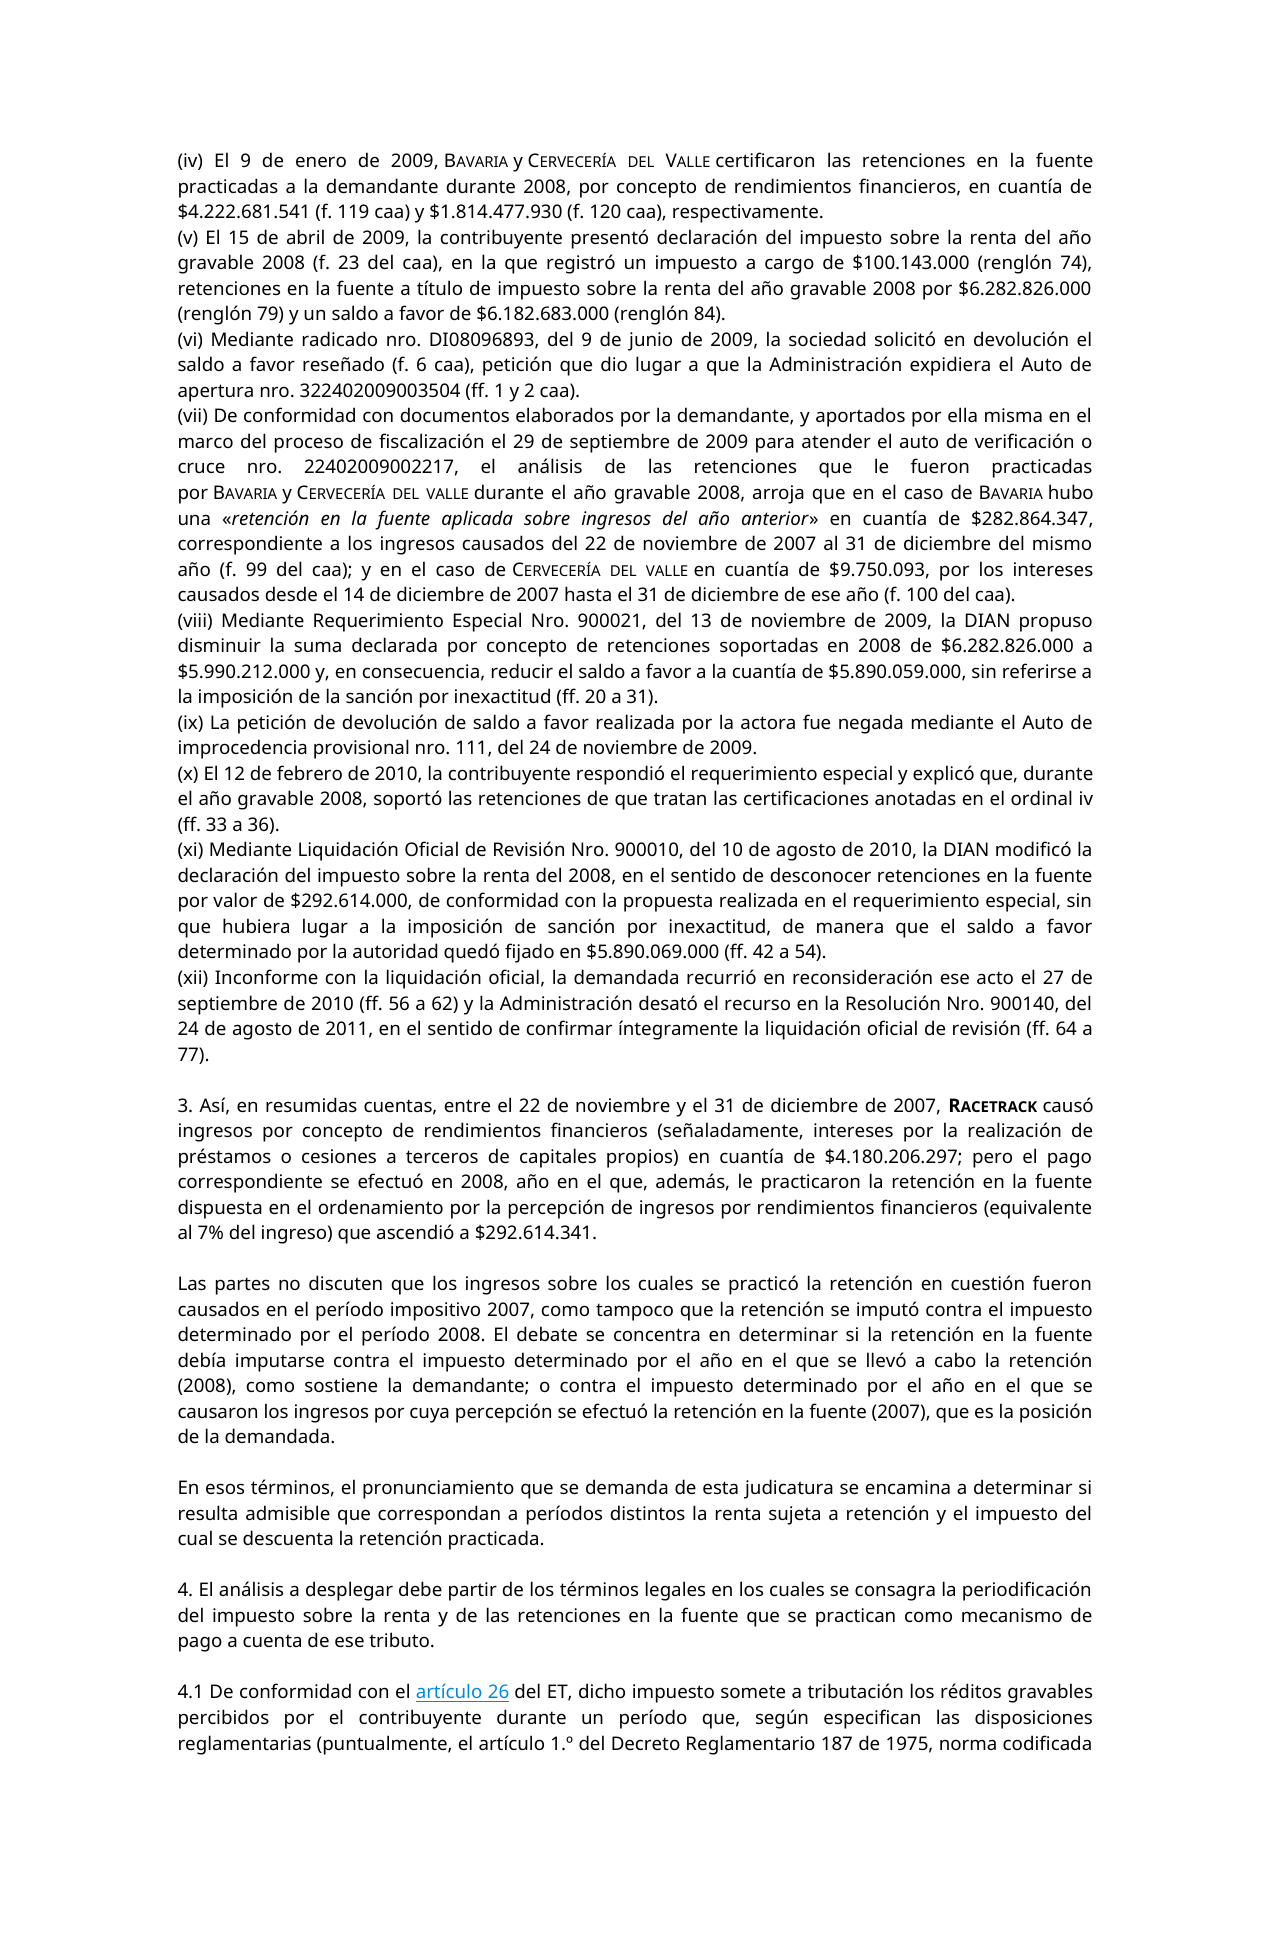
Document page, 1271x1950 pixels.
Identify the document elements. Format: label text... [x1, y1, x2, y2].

text (viii) Mediante Requerimiento Especial Nro. 900021, del 13 de noviembre de 2009, la DIAN propuso disminuir la suma declarada por concepto de retenciones soportadas en 2008 de $6.282.826.000 a $5.990.212.000 y, en consecuencia, reducir el saldo a favor a la cuantía de $5.890.059.000, sin referirse a la imposición de la sanción por inexactitud (ff. 20 a 31). [177, 607, 1094, 709]
text (ix) La petición de devolución de saldo a favor realizada por la actora fue negada mediante el Auto de improcedencia provisional nro. 111, del 24 de noviembre de 2009. [177, 709, 1094, 760]
text Las partes no discuten que los ingresos sobre los cuales se practicó la retención en cuestión fueron causados en el período impositivo 2007, como tampoco que la retención se imputó contra el impuesto determinado por el período 2008. El debate se concentra en determinar si la retención en la fuente debía imputarse contra el impuesto determinado por el año en el que se llevó a cabo la retención (2008), como sostiene la demandante; o contra el impuesto determinado por el año en el que se causaron los ingresos por cuya percepción se efectuó la retención en la fuente (2007), que es la posición de la demandada. [177, 1271, 1094, 1449]
text 4. El análisis a desplegar debe partir de los términos legales en los cuales se consagra la periodificación del impuesto sobre la renta y de las retenciones en la fuente que se practican como mecanismo de pago a cuenta de ese tributo. [177, 1577, 1094, 1653]
text En esos términos, el pronunciamiento que se demanda de esta judicatura se encamina a determinar si resulta admisible que correspondan a períodos distintos la renta sujeta a retención y el impuesto del cual se descuenta la retención practicada. [177, 1475, 1094, 1551]
text (xi) Mediante Liquidación Oficial de Revisión Nro. 900010, del 10 de agosto de 2010, la DIAN modificó la declaración del impuesto sobre la renta del 2008, en el sentido de desconocer retenciones en la fuente por valor de $292.614.000, de conformidad con la propuesta realizada en el requerimiento especial, sin que hubiera lugar a la imposición de sanción por inexactitud, de manera que el saldo a favor determinado por la autoridad quedó fijado en $5.890.069.000 (ff. 42 a 54). [177, 837, 1094, 964]
text (xii) Inconforme con la liquidación oficial, la demandada recurrió en reconsideración ese acto el 27 de septiembre de 2010 (ff. 56 a 62) y la Administración desató el recurso en la Resolución Nro. 900140, del 24 de agosto de 2011, en el sentido de confirmar íntegramente la liquidación oficial de revisión (ff. 64 a 77). [177, 964, 1094, 1066]
text (vii) De conformidad con documentos elaborados por la demandante, y aportados por ella misma en el marco del proceso de fiscalización el 29 de septiembre de 2009 para atender el auto de verificación o cruce nro. 22402009002217, el análisis de las retenciones que le fueron practicadas por Bavaria y Cervecería del valle durante el año gravable 2008, arroja que en el caso de Bavaria hubo una «retención en la fuente aplicada sobre ingresos del año anterior» en cuantía de $282.864.347, correspondiente a los ingresos causados del 22 de noviembre de 2007 al 31 de diciembre del mismo año (f. 99 del caa); y en el caso de Cervecería del valle en cuantía de $9.750.093, por los intereses causados desde el 14 de diciembre de 2007 hasta el 31 de diciembre de ese año (f. 100 del caa). [177, 403, 1094, 607]
text (iv) El 9 de enero de 2009, Bavaria y Cervecería del Valle certificaron las retenciones en la fuente practicadas a la demandante durante 2008, por concepto de rendimientos financieros, en cuantía de $4.222.681.541 (f. 119 caa) y $1.814.477.930 (f. 120 caa), respectivamente. [177, 148, 1094, 224]
text (x) El 12 de febrero de 2010, la contribuyente respondió el requerimiento especial y explicó que, durante el año gravable 2008, soportó las retenciones de que tratan las certificaciones anotadas en el ordinal iv (ff. 33 a 36). [177, 760, 1094, 837]
text 3. Así, en resumidas cuentas, entre el 22 de noviembre y el 31 de diciembre de 2007, Racetrack causó ingresos por concepto de rendimientos financieros (señaladamente, intereses por la realización de préstamos o cesiones a terceros de capitales propios) en cuantía de $4.180.206.297; pero el pago correspondiente se efectuó en 2008, año en el que, además, le practicaron la retención en la fuente dispuesta en el ordenamiento por la percepción de ingresos por rendimientos financieros (equivalente al 7% del ingreso) que ascendió a $292.614.341. [177, 1092, 1094, 1245]
text (v) El 15 de abril de 2009, la contribuyente presentó declaración del impuesto sobre la renta del año gravable 2008 (f. 23 del caa), en la que registró un impuesto a cargo de $100.143.000 (renglón 74), retenciones en la fuente a título de impuesto sobre la renta del año gravable 2008 por $6.282.826.000 (renglón 79) y un saldo a favor de $6.182.683.000 (renglón 84). [177, 224, 1094, 326]
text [177, 1679, 1094, 1755]
text (vi) Mediante radicado nro. DI08096893, del 9 de junio de 2009, la sociedad solicitó en devolución el saldo a favor reseñado (f. 6 caa), petición que dio lugar a que la Administración expidiera el Auto de apertura nro. 322402009003504 (ff. 1 y 2 caa). [177, 326, 1094, 403]
